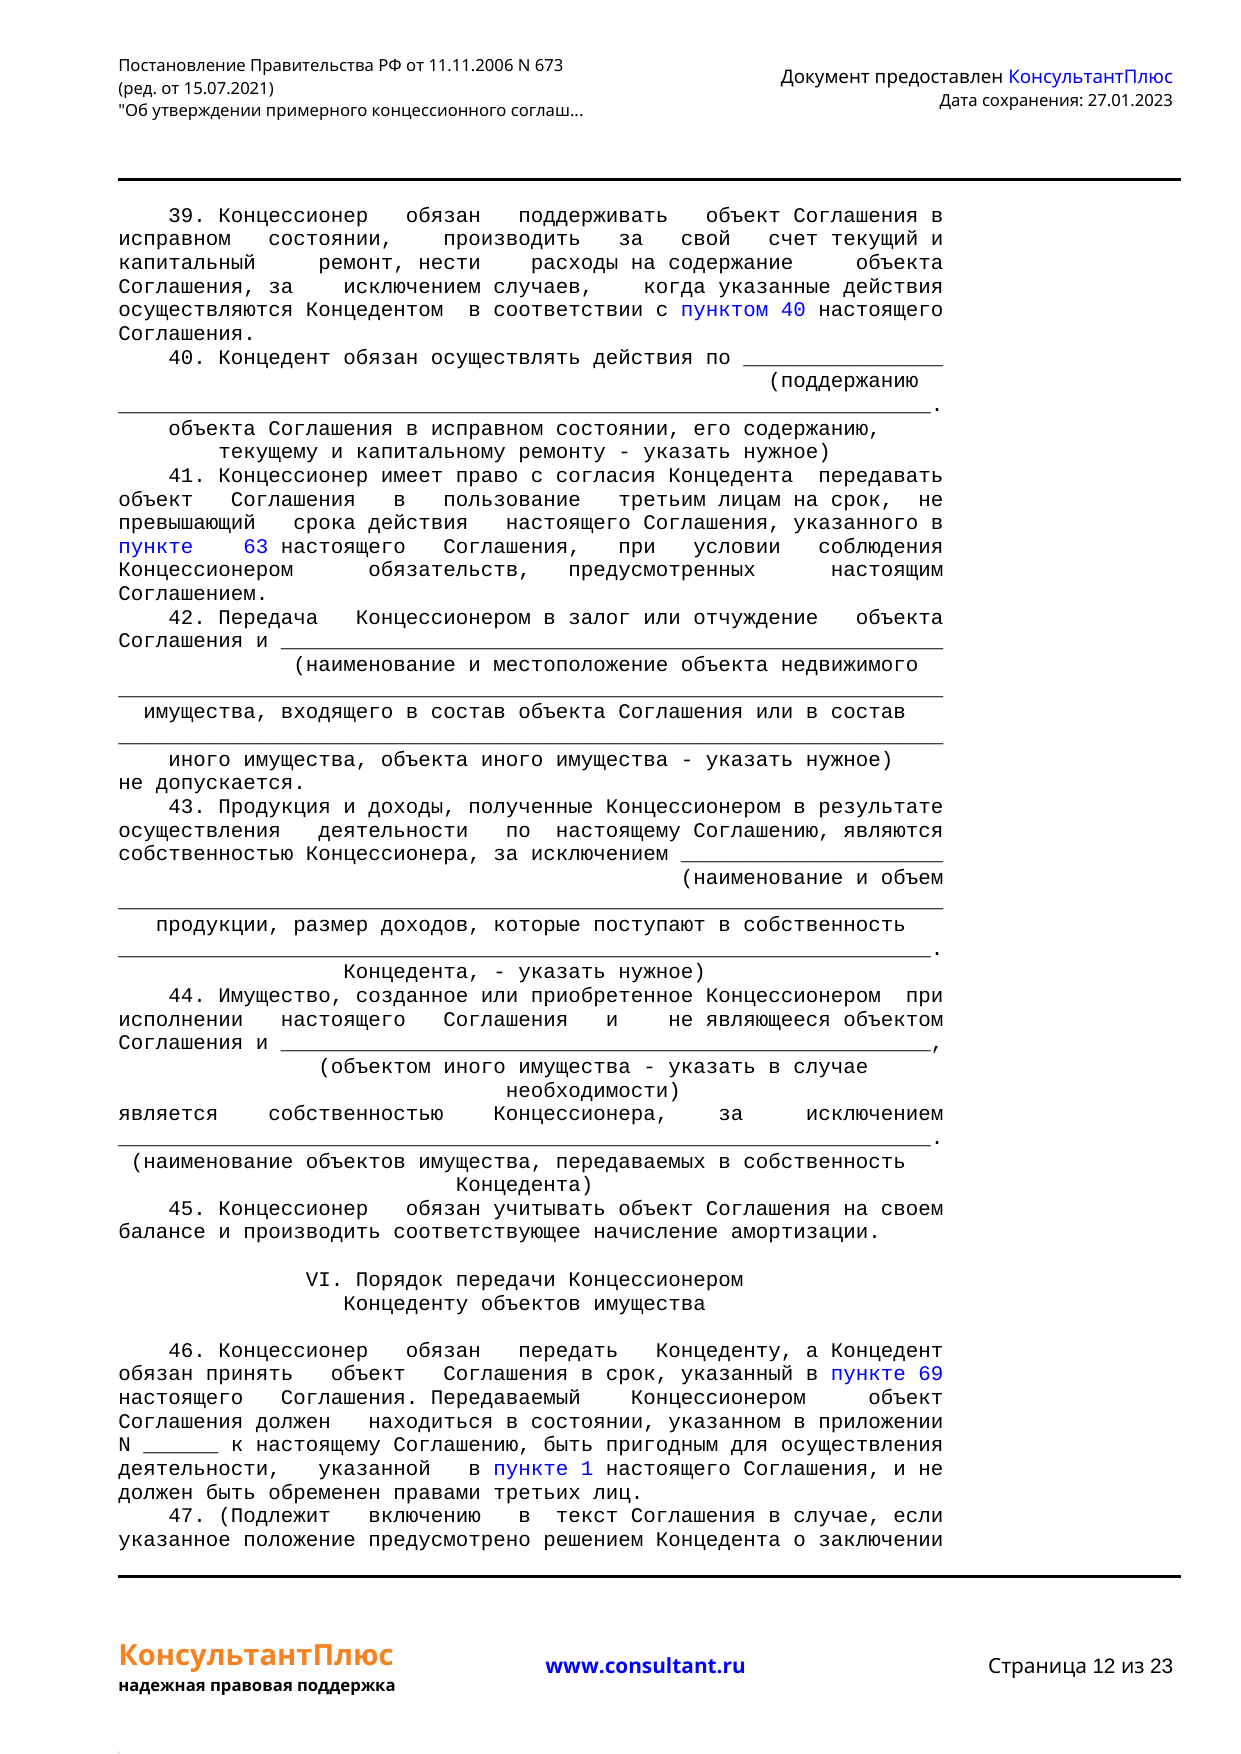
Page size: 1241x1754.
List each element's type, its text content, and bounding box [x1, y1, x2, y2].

text настоящего Соглашения. Передаваемый Концессионером объект [118, 1387, 1181, 1411]
text превышающий срока действия настоящего Соглашения, указанного в [118, 512, 1181, 536]
text пункте 63 настоящего Соглашения, при условии соблюдения [118, 536, 1181, 559]
text Концеденту объектов имущества [118, 1292, 1181, 1316]
text 45. Концессионер обязан учитывать объект Соглашения на своем [118, 1198, 1181, 1222]
text Концессионером обязательств, предусмотренных настоящим [118, 559, 1181, 583]
text 43. Продукция и доходы, полученные Концессионером в результате [118, 796, 1181, 819]
text __________________________________________________________________ [118, 725, 1181, 749]
text Соглашения и _____________________________________________________ [118, 630, 1181, 654]
text 41. Концессионер имеет право с согласия Концедента передавать [118, 465, 1181, 488]
text __________________________________________________________________ [118, 678, 1181, 701]
text должен быть обременен правами третьих лиц. [118, 1482, 1181, 1505]
text N ______ к настоящему Соглашению, быть пригодным для осуществления [118, 1434, 1181, 1458]
text деятельности, указанной в пункте 1 настоящего Соглашения, и не [118, 1458, 1181, 1482]
text 47. (Подлежит включению в текст Соглашения в случае, если [118, 1505, 1181, 1529]
text 44. Имущество, созданное или приобретенное Концессионером при [118, 985, 1181, 1009]
text Соглашения, за исключением случаев, когда указанные действия [118, 276, 1181, 299]
text _________________________________________________________________. [118, 1127, 1181, 1151]
text 46. Концессионер обязан передать Концеденту, а Концедент [118, 1340, 1181, 1363]
text 42. Передача Концессионером в залог или отчуждение объекта [118, 607, 1181, 630]
text __________________________________________________________________ [118, 891, 1181, 914]
text Соглашения должен находиться в состоянии, указанном в приложении [118, 1411, 1181, 1434]
text (наименование объектов имущества, передаваемых в собственность [118, 1151, 1181, 1174]
text текущему и капитальному ремонту - указать нужное) [118, 441, 1181, 465]
text имущества, входящего в состав объекта Соглашения или в состав [118, 701, 1181, 725]
text Концедента) [118, 1174, 1181, 1198]
text VI. Порядок передачи Концессионером [118, 1269, 1181, 1292]
text собственностью Концессионера, за исключением _____________________ [118, 843, 1181, 867]
text не допускается. [118, 772, 1181, 796]
text объект Соглашения в пользование третьим лицам на срок, не [118, 488, 1181, 512]
text осуществляются Концедентом в соответствии с пунктом 40 настоящего [118, 299, 1181, 323]
text иного имущества, объекта иного имущества - указать нужное) [118, 749, 1181, 772]
text _________________________________________________________________. [118, 394, 1181, 418]
text Соглашения и ____________________________________________________, [118, 1032, 1181, 1056]
text осуществления деятельности по настоящему Соглашению, являются [118, 819, 1181, 843]
text указанное положение предусмотрено решением Концедента о заключении [118, 1529, 1181, 1553]
text исполнении настоящего Соглашения и не являющееся объектом [118, 1009, 1181, 1032]
text 39. Концессионер обязан поддерживать объект Соглашения в [118, 205, 1181, 228]
text (наименование и объем [118, 867, 1181, 891]
text Соглашения. [118, 323, 1181, 347]
text балансе и производить соответствующее начисление амортизации. [118, 1222, 1181, 1245]
text (поддержанию [118, 370, 1181, 394]
text 40. Концедент обязан осуществлять действия по ________________ [118, 347, 1181, 370]
text (объектом иного имущества - указать в случае [118, 1056, 1181, 1080]
text капитальный ремонт, нести расходы на содержание объекта [118, 252, 1181, 276]
text _________________________________________________________________. [118, 938, 1181, 961]
text (наименование и местоположение объекта недвижимого [118, 654, 1181, 678]
text необходимости) [118, 1080, 1181, 1103]
text продукции, размер доходов, которые поступают в собственность [118, 914, 1181, 938]
text является собственностью Концессионера, за исключением [118, 1103, 1181, 1127]
text объекта Соглашения в исправном состоянии, его содержанию, [118, 418, 1181, 441]
text исправном состоянии, производить за свой счет текущий и [118, 228, 1181, 252]
text обязан принять объект Соглашения в срок, указанный в пункте 69 [118, 1363, 1181, 1387]
text Соглашением. [118, 583, 1181, 607]
text Концедента, - указать нужное) [118, 961, 1181, 985]
